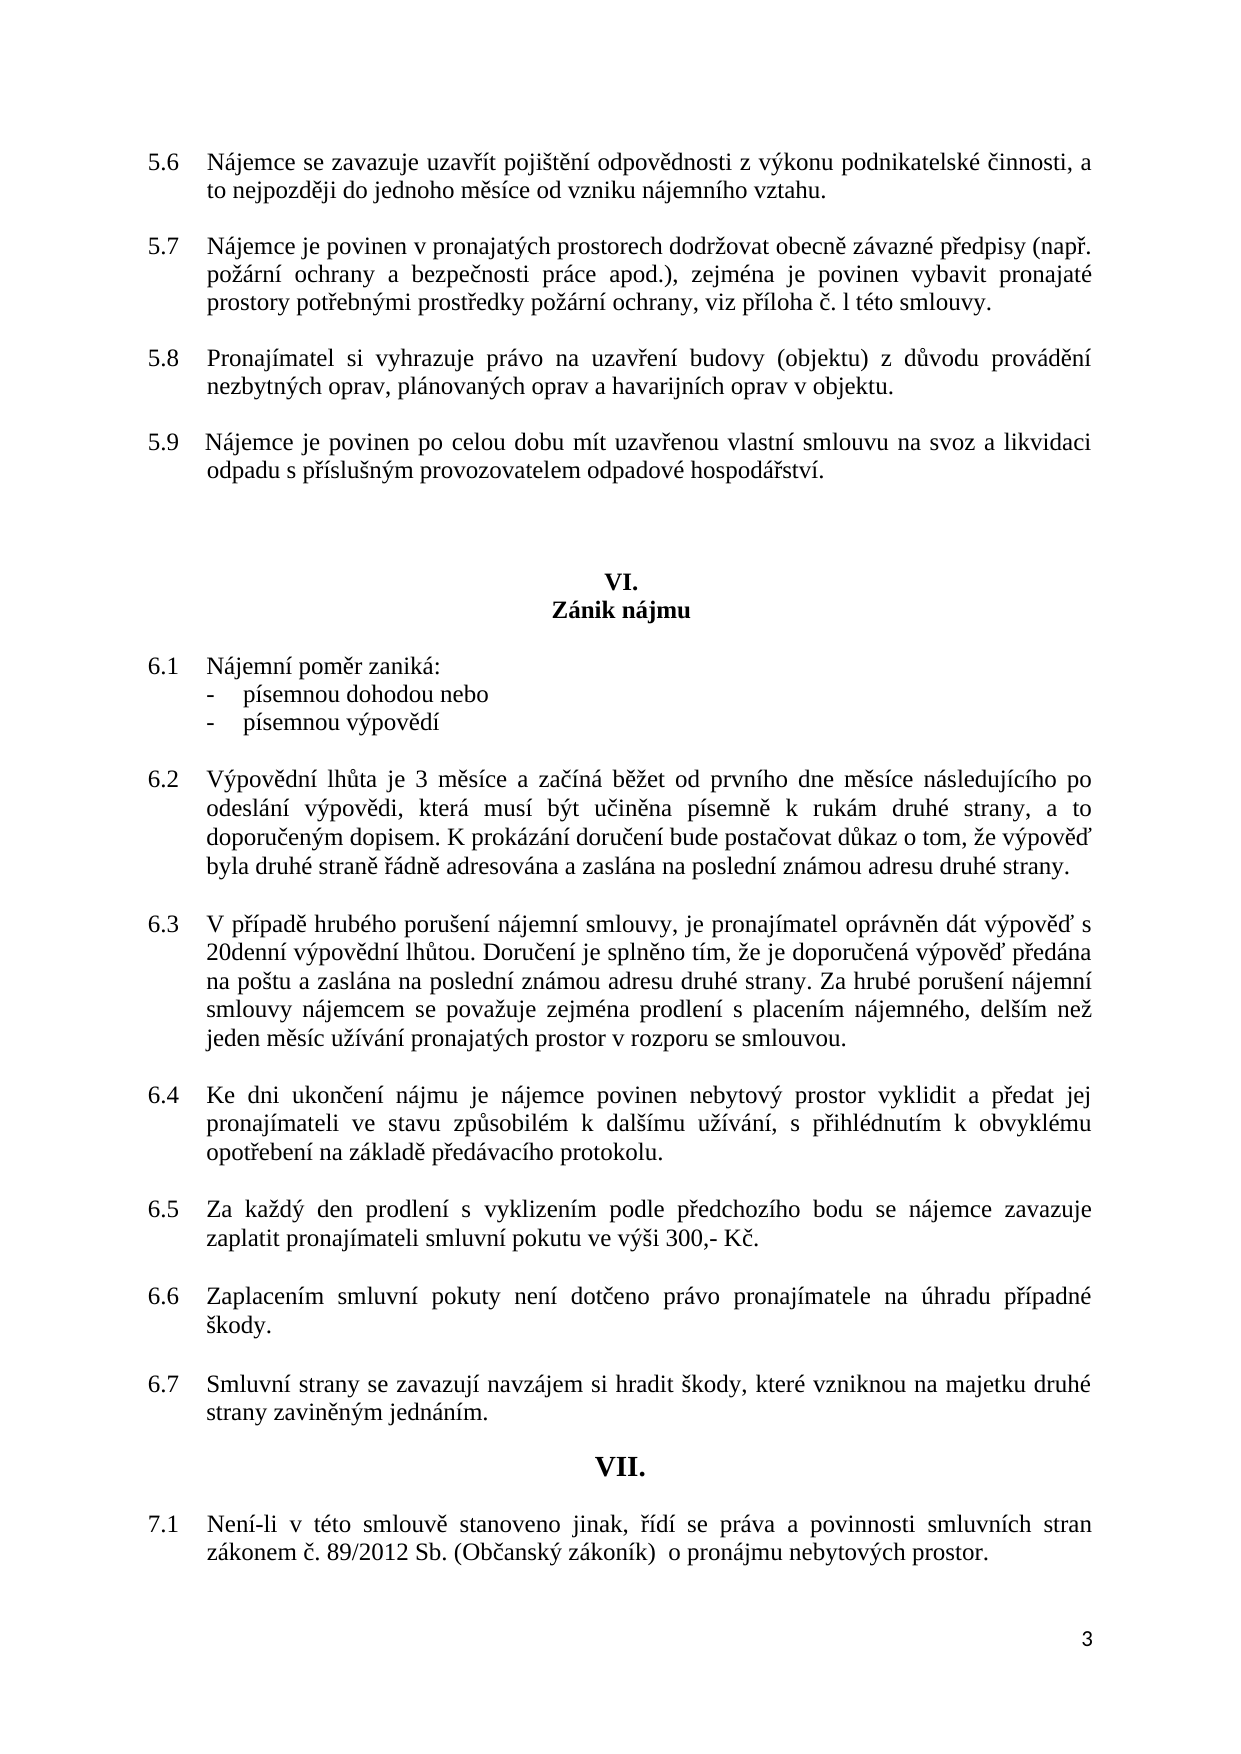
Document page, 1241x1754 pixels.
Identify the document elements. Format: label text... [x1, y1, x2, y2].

list Ke dni ukončení nájmu je nájemce povinen nebytový prostor vyklidit a předat jej pronajímateli ve stavu způsobilém k dalšímu užívání, s přihlédnutím k obvyklému opotřebení na základě předávacího protokolu. [148, 1080, 1093, 1166]
list Za každý den prodlení s vyklizením podle předchozího bodu se nájemce zavazuje zaplatit pronajímateli smluvní pokutu ve výši 300,- Kč. [148, 1194, 1093, 1252]
text Zánik nájmu [150, 596, 1093, 624]
list Nájemní poměr zaniká: [148, 652, 1093, 680]
text 5.9 Nájemce je povinen po celou dobu mít uzavřenou vlastní smlouvu na svoz a likvidaci odpadu s příslušným provozovatelem odpadové hospodářství. [148, 428, 1093, 484]
list Smluvní strany se zavazují navzájem si hradit škody, které vzniknou na majetku druhé strany zaviněným jednáním. [148, 1369, 1093, 1426]
text 5.8 Pronajímatel si vyhrazuje právo na uzavření budovy (objektu) z důvodu provádění nezbytných oprav, plánovaných oprav a havarijních oprav v objektu. [148, 344, 1093, 400]
text 5.6 Nájemce se zavazuje uzavřít pojištění odpovědnosti z výkonu podnikatelské činnosti, a to nejpozději do jednoho měsíce od vzniku nájemního vztahu. [148, 148, 1093, 204]
text 5.7 Nájemce je povinen v pronajatých prostorech dodržovat obecně závazné předpisy (např. požární ochrany a bezpečnosti práce apod.), zejména je povinen vybavit pronajaté prostory potřebnými prostředky požární ochrany, viz příloha č. l této smlouvy. [148, 232, 1093, 316]
text VI. [150, 568, 1093, 596]
list písemnou dohodou nebo [206, 680, 772, 708]
list V případě hrubého porušení nájemní smlouvy, je pronajímatel oprávněn dát výpověď s 20denní výpovědní lhůtou. Doručení je splněno tím, že je doporučená výpověď předána na poštu a zaslána na poslední známou adresu druhé strany. Za hrubé porušení nájemní smlouvy nájemcem se považuje zejména prodlení s placením nájemného, delším než jeden měsíc užívání pronajatých prostor v rozporu se smlouvou. [148, 909, 1093, 1052]
list Výpovědní lhůta je 3 měsíce a začíná běžet od prvního dne měsíce následujícího po odeslání výpovědi, která musí být učiněna písemně k rukám druhé strany, a to doporučeným dopisem. K prokázání doručení bude postačovat důkaz o tom, že výpověď byla druhé straně řádně adresována a zaslána na poslední známou adresu druhé strany. [148, 764, 1093, 880]
text VII. [148, 1454, 1093, 1482]
list Zaplacením smluvní pokuty není dotčeno právo pronajímatele na úhradu případné škody. [148, 1282, 1093, 1339]
text 7.1 Není-li v této smlouvě stanoveno jinak, řídí se práva a povinnosti smluvních stran zákonem č. 89/2012 Sb. (Občanský zákoník) o pronájmu nebytových prostor. [148, 1510, 1093, 1566]
list písemnou výpovědí [206, 708, 772, 736]
